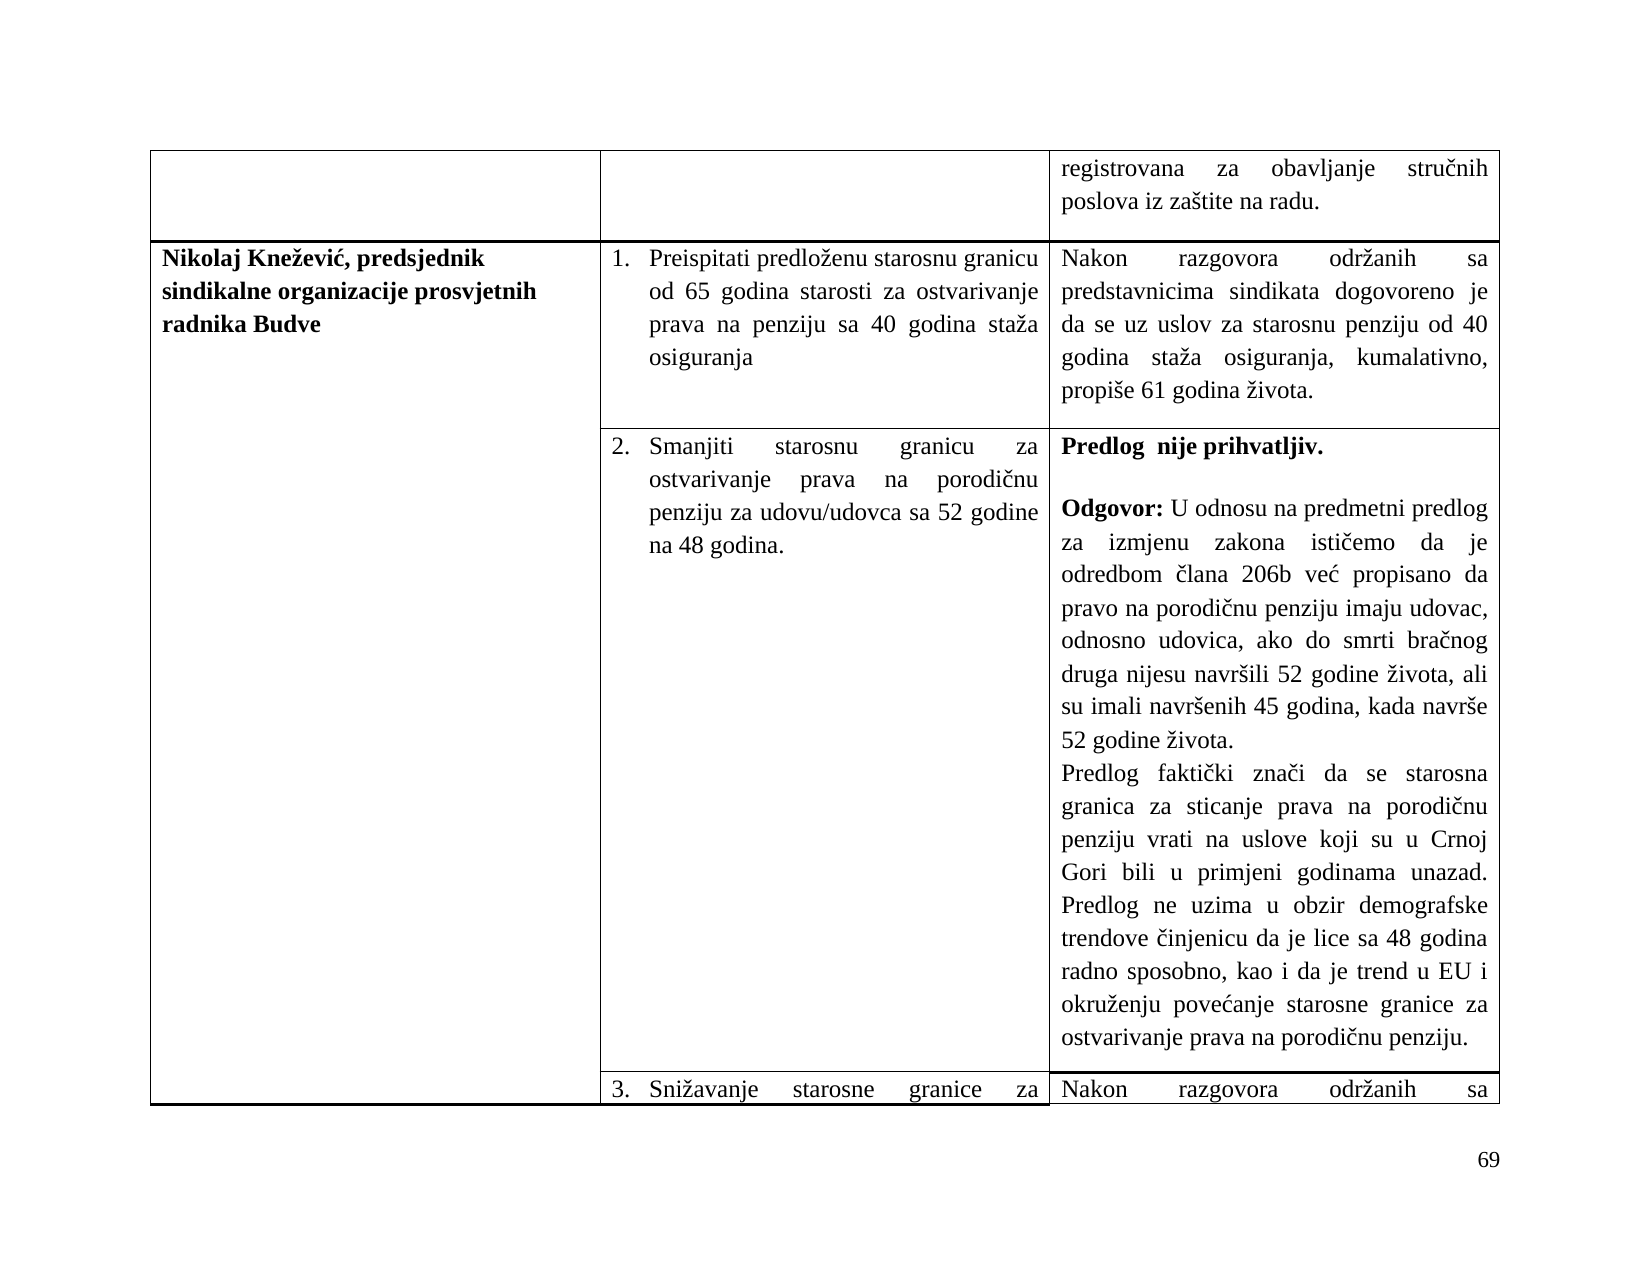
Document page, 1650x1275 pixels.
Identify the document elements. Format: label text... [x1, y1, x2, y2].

table_cell Nikolaj Knežević, predsjednik sindikalne organizacije prosvjetnih radnika Budve [151, 243, 600, 1103]
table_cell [601, 151, 1049, 239]
table_cell Nakon razgovora održanih sa predstavnicima sindikata dogovoreno je da se uz uslov za starosnu penziju od 40 godina staža osiguranja, kumalativno, propiše 61 godina života. [1050, 243, 1499, 428]
table_cell Predlog nije prihvatljiv. Odgovor: U odnosu na predmetni predlog za izmjenu zakona ističemo da je odredbom člana 206b već propisano da pravo na porodičnu penziju imaju udovac, odnosno udovica, ako do smrti bračnog druga nijesu navršili 52 godine života, ali su imali navršenih 45 godina, kada navrše 52 godine života. Predlog faktički znači da se starosna granica za sticanje prava na porodičnu penziju vrati na uslove koji su u Crnoj Gori bili u primjeni godinama unazad. Predlog ne uzima u obzir demografske trendove činjenicu da je lice sa 48 godina radno sposobno, kao i da je trend u EU i okruženju povećanje starosne granice za ostvarivanje prava na porodičnu penziju. [1050, 429, 1499, 1071]
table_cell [601, 1072, 1049, 1103]
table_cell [1050, 151, 1499, 239]
table_cell Smanjiti starosnu granicu za ostvarivanje prava na porodičnu penziju za udovu/udovca sa 52 godine na 48 godina. [601, 429, 1049, 1071]
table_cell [1050, 1074, 1499, 1103]
table_cell Preispitati predloženu starosnu granicu od 65 godina starosti za ostvarivanje prava na penziju sa 40 godina staža osiguranja [601, 243, 1049, 428]
